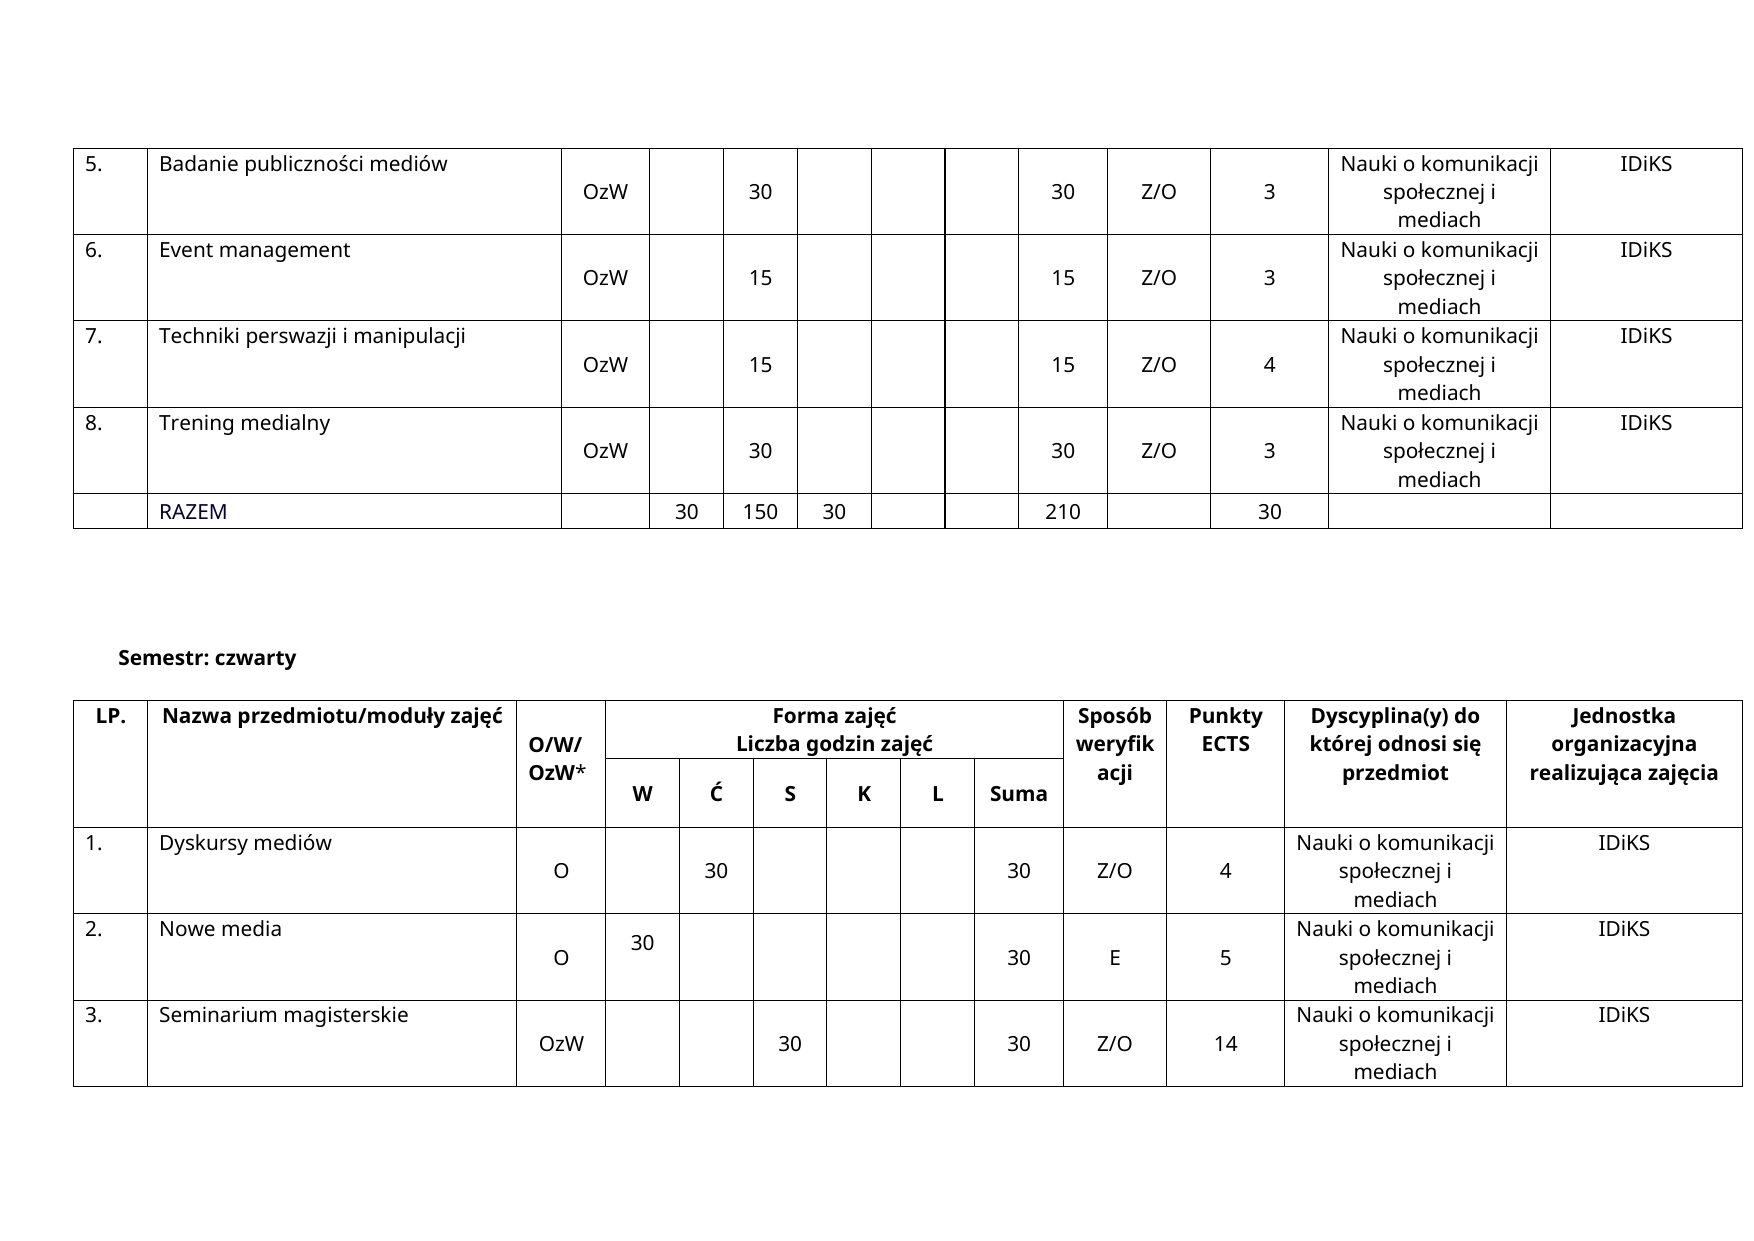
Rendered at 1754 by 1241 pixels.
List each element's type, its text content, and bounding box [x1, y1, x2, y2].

table_cell 30 [975, 1001, 1063, 1086]
table_cell 30 [798, 494, 871, 528]
table_cell [901, 914, 974, 999]
table_header Jednostka organizacyjna realizująca zajęcia [1507, 701, 1742, 827]
table_cell [872, 494, 944, 528]
table_cell [798, 149, 871, 234]
table_cell IDiKS [1551, 321, 1742, 407]
table_cell [946, 149, 1018, 234]
table_cell [650, 408, 723, 493]
table_cell [74, 914, 147, 999]
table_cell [1329, 235, 1550, 320]
table_cell Z/O [1108, 321, 1210, 407]
table_cell IDiKS [1507, 1001, 1742, 1086]
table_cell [1285, 828, 1506, 913]
table_cell [798, 408, 871, 493]
table_cell 15 [1019, 321, 1107, 407]
table_cell 30 [724, 149, 797, 234]
table_cell [946, 321, 1018, 407]
table_cell Seminarium magisterskie [148, 1001, 516, 1086]
table_cell 30 [975, 914, 1063, 999]
table_cell OzW [562, 235, 649, 320]
table_cell [1108, 494, 1210, 528]
table_cell [680, 1001, 753, 1086]
table_cell 15 [1019, 235, 1107, 320]
table_header Dyscyplina(y) do której odnosi się przedmiot [1285, 701, 1506, 827]
table_cell Z/O [1108, 149, 1210, 234]
table_cell [74, 494, 147, 528]
table_header Punkty ECTS [1167, 701, 1284, 827]
table_cell [872, 149, 944, 234]
table_cell Z/O [1108, 235, 1210, 320]
table_cell Z/O [1064, 1001, 1166, 1086]
table_cell Suma [975, 759, 1063, 827]
table_cell Ć [680, 759, 753, 827]
table_cell 15 [724, 321, 797, 407]
table_cell 210 [1019, 494, 1107, 528]
table_cell 3 [1211, 235, 1328, 320]
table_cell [1285, 914, 1506, 999]
table_cell Techniki perswazji i manipulacji [148, 321, 561, 407]
table_cell K [827, 759, 900, 827]
table_cell Nauki o komunikacji społecznej i mediach [1329, 408, 1550, 493]
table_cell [1285, 1001, 1506, 1086]
table_cell S [754, 759, 826, 827]
table_cell [827, 914, 900, 999]
table_cell [606, 828, 679, 913]
table_header LP. [74, 701, 147, 827]
table_cell [798, 321, 871, 407]
table_cell Trening medialny [148, 408, 561, 493]
table_cell [562, 494, 649, 528]
table_cell IDiKS [1551, 408, 1742, 493]
table_cell [946, 408, 1018, 493]
table_cell W [606, 759, 679, 827]
table_cell [827, 1001, 900, 1086]
table_cell [946, 235, 1018, 320]
table_cell 30 [606, 914, 679, 999]
table_cell O [517, 914, 605, 999]
table_cell [872, 235, 944, 320]
table_cell 30 [975, 828, 1063, 913]
table_cell 3 [1211, 149, 1328, 234]
table_cell 30 [1211, 494, 1328, 528]
table_cell [74, 1001, 147, 1086]
table_cell [798, 235, 871, 320]
table_cell OzW [562, 408, 649, 493]
table_cell 14 [1167, 1001, 1284, 1086]
table_cell [827, 828, 900, 913]
table_header Nazwa przedmiotu/moduły zajęć [148, 701, 516, 827]
table_cell [74, 828, 147, 913]
table_cell 4 [1167, 828, 1284, 913]
table_cell Event management [148, 235, 561, 320]
table_cell [606, 1001, 679, 1086]
table_cell 4 [1211, 321, 1328, 407]
table_cell IDiKS [1507, 828, 1742, 913]
table_cell [1551, 494, 1742, 528]
table_cell Dyskursy mediów [148, 828, 516, 913]
table_cell 30 [650, 494, 723, 528]
table_cell [901, 1001, 974, 1086]
table_cell 30 [754, 1001, 826, 1086]
table_cell IDiKS [1507, 914, 1742, 999]
table_cell [74, 321, 147, 407]
table_cell [1329, 494, 1550, 528]
table_header Forma zajęć Liczba godzin zajęć [606, 701, 1063, 758]
table_cell 150 [724, 494, 797, 528]
table_cell Nauki o komunikacji społecznej i mediach [1329, 321, 1550, 407]
table_cell [74, 149, 147, 234]
table_cell [650, 149, 723, 234]
table_cell 3 [1211, 408, 1328, 493]
table_cell [872, 321, 944, 407]
table_cell 30 [724, 408, 797, 493]
table_cell 15 [724, 235, 797, 320]
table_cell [1329, 149, 1550, 234]
table_cell L [901, 759, 974, 827]
table_cell IDiKS [1551, 235, 1742, 320]
table_cell [754, 914, 826, 999]
table_cell O [517, 828, 605, 913]
table_cell Z/O [1064, 828, 1166, 913]
table_cell [650, 321, 723, 407]
table_cell Nowe media [148, 914, 516, 999]
text Semestr: czwarty [118, 643, 1695, 671]
table_cell OzW [562, 149, 649, 234]
table_header Sposób weryfikacji [1064, 701, 1166, 827]
table_cell E [1064, 914, 1166, 999]
table_cell IDiKS [1551, 149, 1742, 234]
table_cell RAZEM [148, 494, 561, 528]
table_cell [680, 914, 753, 999]
table_header O/W/OzW* [517, 701, 605, 827]
table_cell OzW [517, 1001, 605, 1086]
table_cell 5 [1167, 914, 1284, 999]
table_cell Badanie publiczności mediów [148, 149, 561, 234]
table_cell 30 [1019, 408, 1107, 493]
table_cell [650, 235, 723, 320]
table_cell [754, 828, 826, 913]
table_cell 30 [680, 828, 753, 913]
table_cell OzW [562, 321, 649, 407]
table_cell Z/O [1108, 408, 1210, 493]
table_cell 30 [1019, 149, 1107, 234]
table_cell [946, 494, 1018, 528]
table_cell [901, 828, 974, 913]
table_cell [74, 408, 147, 493]
table_cell [872, 408, 944, 493]
table_cell [74, 235, 147, 320]
